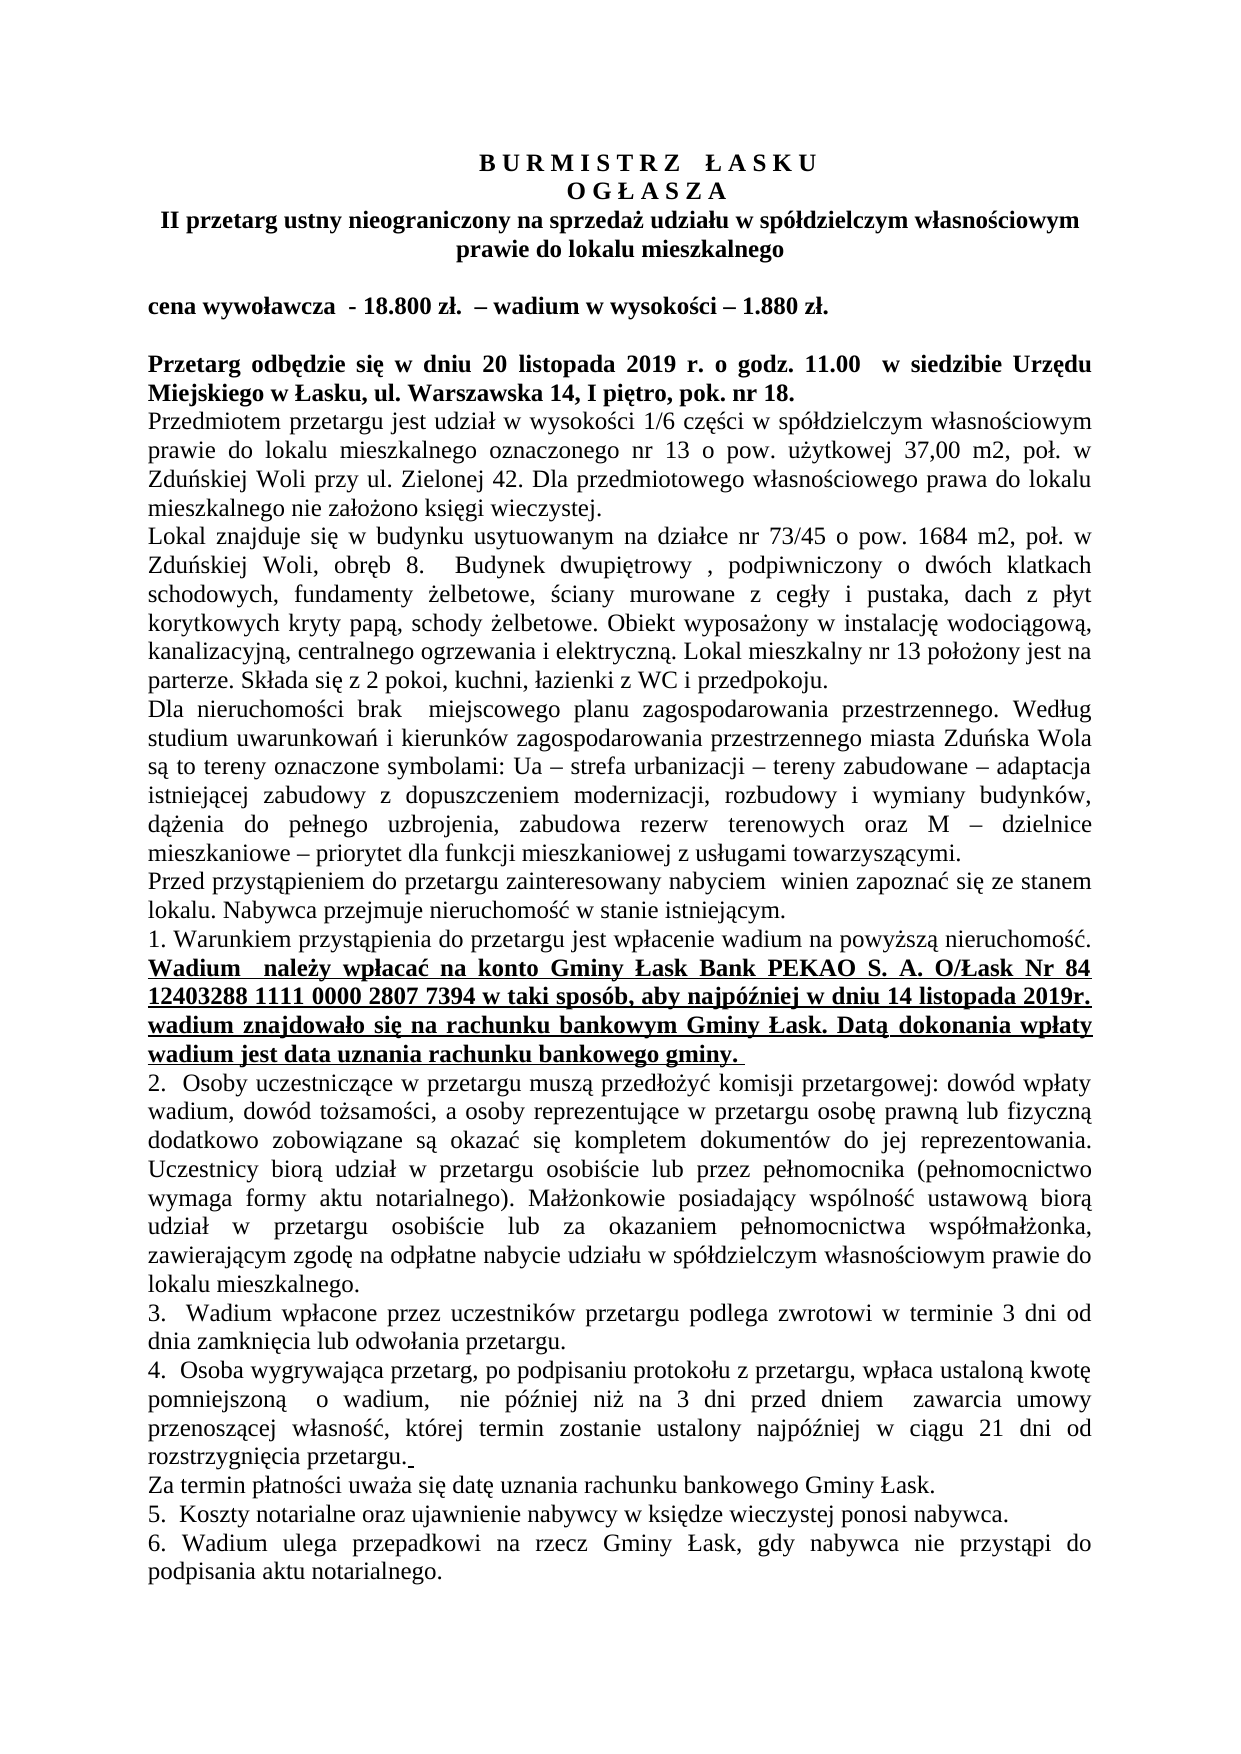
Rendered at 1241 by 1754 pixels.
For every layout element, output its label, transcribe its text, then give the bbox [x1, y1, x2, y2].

list 5. Koszty notarialne oraz ujawnienie nabywcy w księdze wieczystej ponosi nabywca. [148, 1499, 1093, 1528]
list II przetarg ustny nieograniczony na sprzedaż udziału w spółdzielczym własnościowym prawie do lokalu mieszkalnego [148, 205, 1093, 263]
list Przed przystąpieniem do przetargu zainteresowany nabyciem winien zapoznać się ze stanem lokalu. Nabywca przejmuje nieruchomość w stanie istniejącym. [148, 866, 1093, 924]
subtitle O G Ł A S Z A [148, 176, 1093, 205]
list Dla nieruchomości brak miejscowego planu zagospodarowania przestrzennego. Według studium uwarunkowań i kierunków zagospodarowania przestrzennego miasta Zduńska Wola są to tereny oznaczone symbolami: Ua – strefa urbanizacji – tereny zabudowane – adaptacja istniejącej zabudowy z dopuszczeniem modernizacji, rozbudowy i wymiany budynków, dążenia do pełnego uzbrojenia, zabudowa rezerw terenowych oraz M – dzielnice mieszkaniowe – priorytet dla funkcji mieszkaniowej z usługami towarzyszącymi. [148, 694, 1093, 866]
list 6. Wadium ulega przepadkowi na rzecz Gminy Łask, gdy nabywca nie przystąpi do podpisania aktu notarialnego. [148, 1528, 1093, 1585]
list Za termin płatności uważa się datę uznania rachunku bankowego Gminy Łask. [148, 1470, 1093, 1499]
list 1. Warunkiem przystąpienia do przetargu jest wpłacenie wadium na powyższą nieruchomość. Wadium należy wpłacać na konto Gminy Łask Bank PEKAO S. A. O/Łask Nr 84 12403288 1111 0000 2807 7394 w taki sposób, aby najpóźniej w dniu 14 listopada 2019r. wadium znajdowało się na rachunku bankowym Gminy Łask. Datą dokonania wpłaty wadium jest data uznania rachunku bankowego gminy. [148, 924, 1093, 1035]
list 1. Warunkiem przystąpienia do przetargu jest wpłacenie wadium na powyższą nieruchomość. Wadium należy wpłacać na konto Gminy Łask Bank PEKAO S. A. O/Łask Nr 84 12403288 1111 0000 2807 7394 w taki sposób, aby najpóźniej w dniu 14 listopada 2019r. wadium znajdowało się na rachunku bankowym Gminy Łask. Datą dokonania wpłaty wadium jest data uznania rachunku bankowego gminy. [148, 1036, 1093, 1068]
text 2. Osoby uczestniczące w przetargu muszą przedłożyć komisji przetargowej: dowód wpłaty wadium, dowód tożsamości, a osoby reprezentujące w przetargu osobę prawną lub fizyczną dodatkowo zobowiązane są okazać się kompletem dokumentów do jej reprezentowania. Uczestnicy biorą udział w przetargu osobiście lub przez pełnomocnika (pełnomocnictwo wymaga formy aktu notarialnego). Małżonkowie posiadający wspólność ustawową biorą udział w przetargu osobiście lub za okazaniem pełnomocnictwa współmałżonka, zawierającym zgodę na odpłatne nabycie udziału w spółdzielczym własnościowym prawie do lokalu mieszkalnego. [148, 1068, 1093, 1298]
list Przedmiotem przetargu jest udział w wysokości 1/6 części w spółdzielczym własnościowym prawie do lokalu mieszkalnego oznaczonego nr 13 o pow. użytkowej 37,00 m2, poł. w Zduńskiej Woli przy ul. Zielonej 42. Dla przedmiotowego własnościowego prawa do lokalu mieszkalnego nie założono księgi wieczystej. [148, 406, 1093, 521]
list B U R M I S T R Z Ł A S K U [148, 148, 1093, 176]
list Lokal znajduje się w budynku usytuowanym na działce nr 73/45 o pow. 1684 m2, poł. w Zduńskiej Woli, obręb 8. Budynek dwupiętrowy , podpiwniczony o dwóch klatkach schodowych, fundamenty żelbetowe, ściany murowane z cegły i pustaka, dach z płyt korytkowych kryty papą, schody żelbetowe. Obiekt wyposażony w instalację wodociągową, kanalizacyjną, centralnego ogrzewania i elektryczną. Lokal mieszkalny nr 13 położony jest na parterze. Składa się z 2 pokoi, kuchni, łazienki z WC i przedpokoju. [148, 521, 1093, 694]
list Przetarg odbędzie się w dniu 20 listopada 2019 r. o godz. 11.00 w siedzibie Urzędu Miejskiego w Łasku, ul. Warszawska 14, I piętro, pok. nr 18. [148, 349, 1093, 406]
list 3. Wadium wpłacone przez uczestników przetargu podlega zwrotowi w terminie 3 dni od dnia zamknięcia lub odwołania przetargu. [148, 1298, 1093, 1355]
list 4. Osoba wygrywająca przetarg, po podpisaniu protokołu z przetargu, wpłaca ustaloną kwotę pomniejszoną o wadium, nie później niż na 3 dni przed dniem zawarcia umowy przenoszącej własność, której termin zostanie ustalony najpóźniej w ciągu 21 dni od rozstrzygnięcia przetargu. [148, 1355, 1093, 1470]
text cena wywoławcza - 18.800 zł. – wadium w wysokości – 1.880 zł. [148, 291, 1093, 320]
